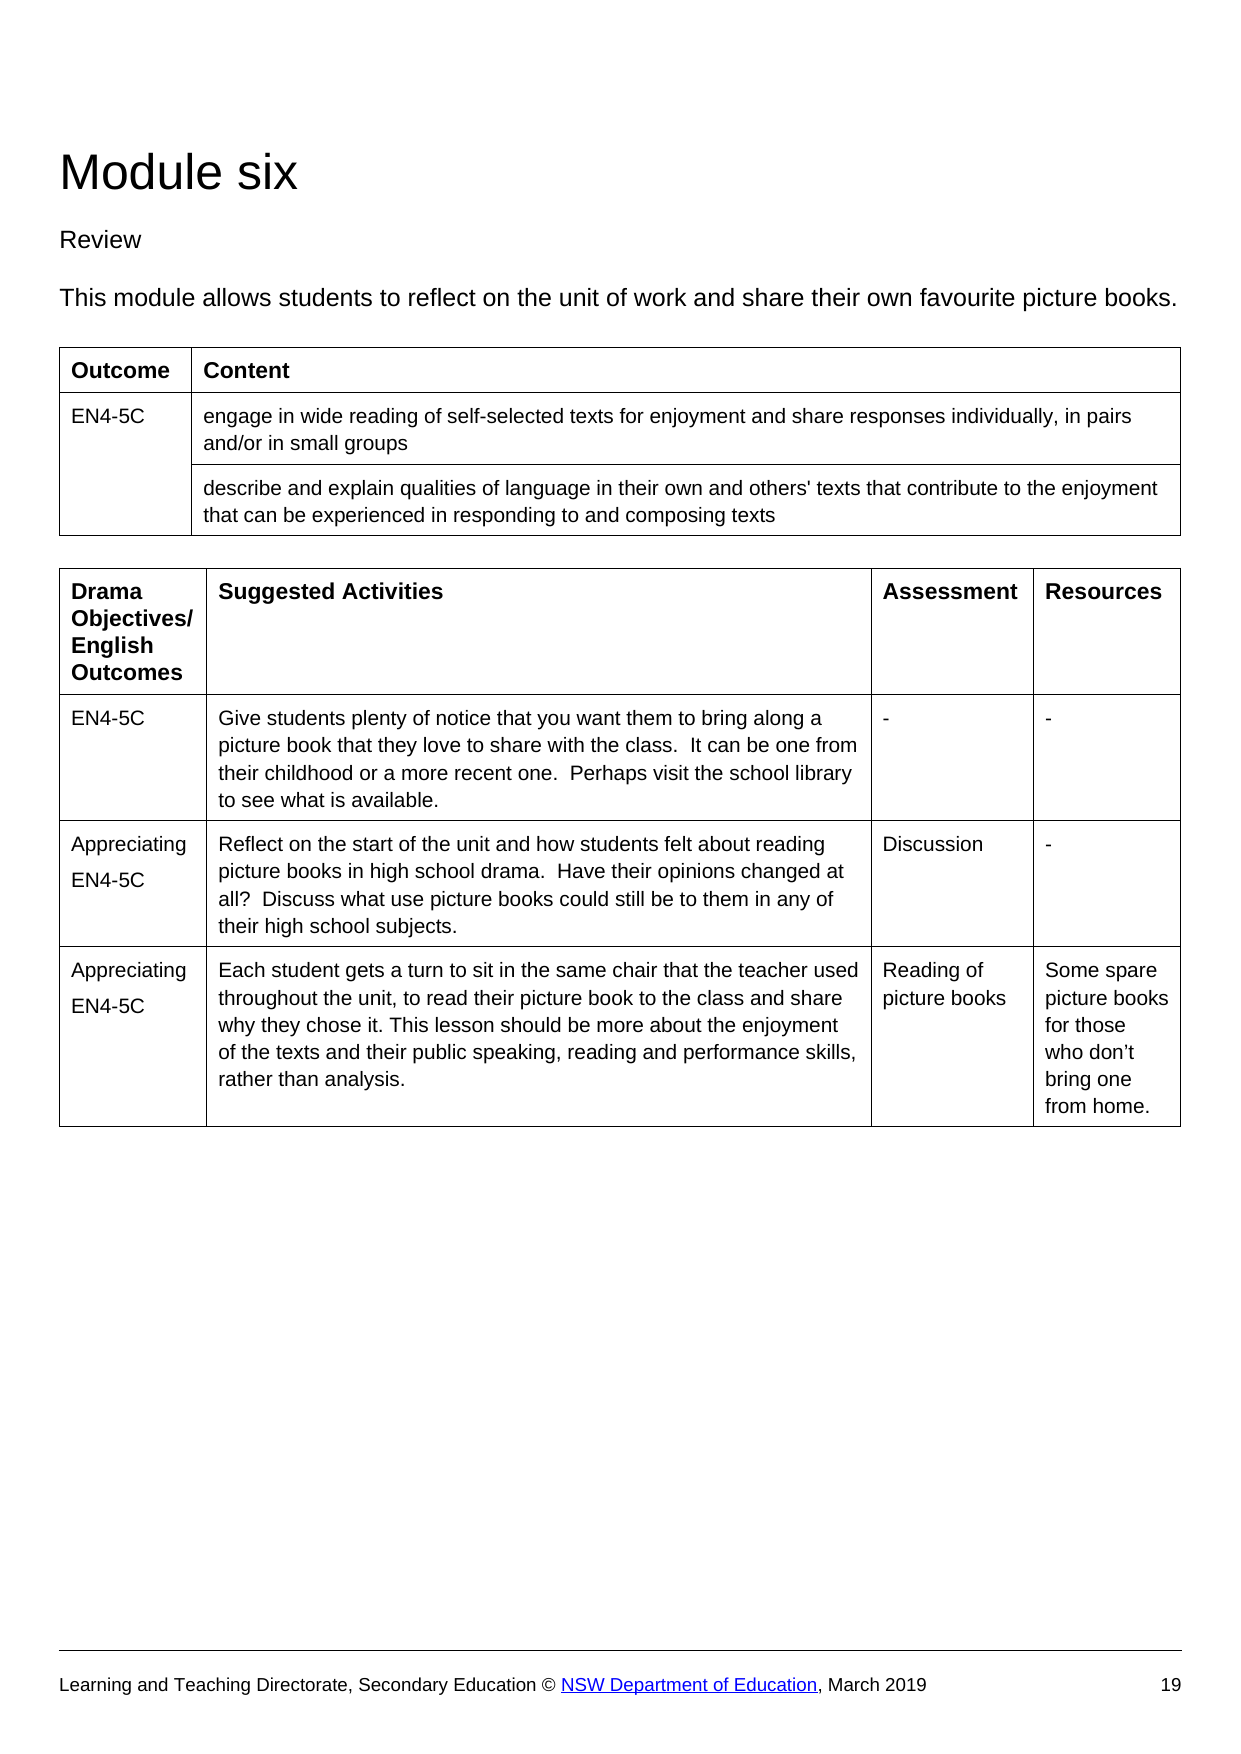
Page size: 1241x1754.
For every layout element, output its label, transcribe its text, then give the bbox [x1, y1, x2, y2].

table_cell describe and explain qualities of language in their own and others' texts that contribute to the enjoyment that can be experienced in responding to and composing texts [192, 465, 1180, 535]
table_header Assessment [872, 569, 1033, 694]
table_cell Some spare picture books for those who don’t bring one from home. [1034, 947, 1180, 1126]
table_cell - [1034, 695, 1180, 820]
table_cell EN4-5C [60, 695, 206, 820]
table_header Resources [1034, 569, 1180, 694]
text This module allows students to reflect on the unit of work and share their own favourite picture books. [59, 283, 1181, 311]
table_cell Appreciating EN4-5C [60, 947, 206, 1126]
table_cell - [872, 695, 1033, 820]
table_cell engage in wide reading of self-selected texts for enjoyment and share responses individually, in pairs and/or in small groups [192, 393, 1180, 463]
table_cell Reading of picture books [872, 947, 1033, 1126]
table_cell EN4-5C [60, 393, 191, 463]
table_header Drama Objectives/ English Outcomes [60, 569, 206, 694]
text Review [59, 224, 1181, 253]
table_header Outcome [60, 348, 191, 392]
table_cell - [1034, 821, 1180, 946]
table_cell Reflect on the start of the unit and how students felt about reading picture books in high school drama. Have their opinions changed at all? Discuss what use picture books could still be to them in any of their high school subjects. [207, 821, 871, 946]
table_cell Each student gets a turn to sit in the same chair that the teacher used throughout the unit, to read their picture book to the class and share why they chose it. This lesson should be more about the enjoyment of the texts and their public speaking, reading and performance skills, rather than analysis. [207, 947, 871, 1126]
table_cell Give students plenty of notice that you want them to bring along a picture book that they love to share with the class. It can be one from their childhood or a more recent one. Perhaps visit the school library to see what is available. [207, 695, 871, 820]
subtitle Module six [59, 142, 1181, 199]
table_header Content [192, 348, 1180, 392]
table_header Suggested Activities [207, 569, 871, 694]
table_cell [60, 464, 191, 535]
table_cell Appreciating EN4-5C [60, 821, 206, 946]
table_cell Discussion [872, 821, 1033, 946]
